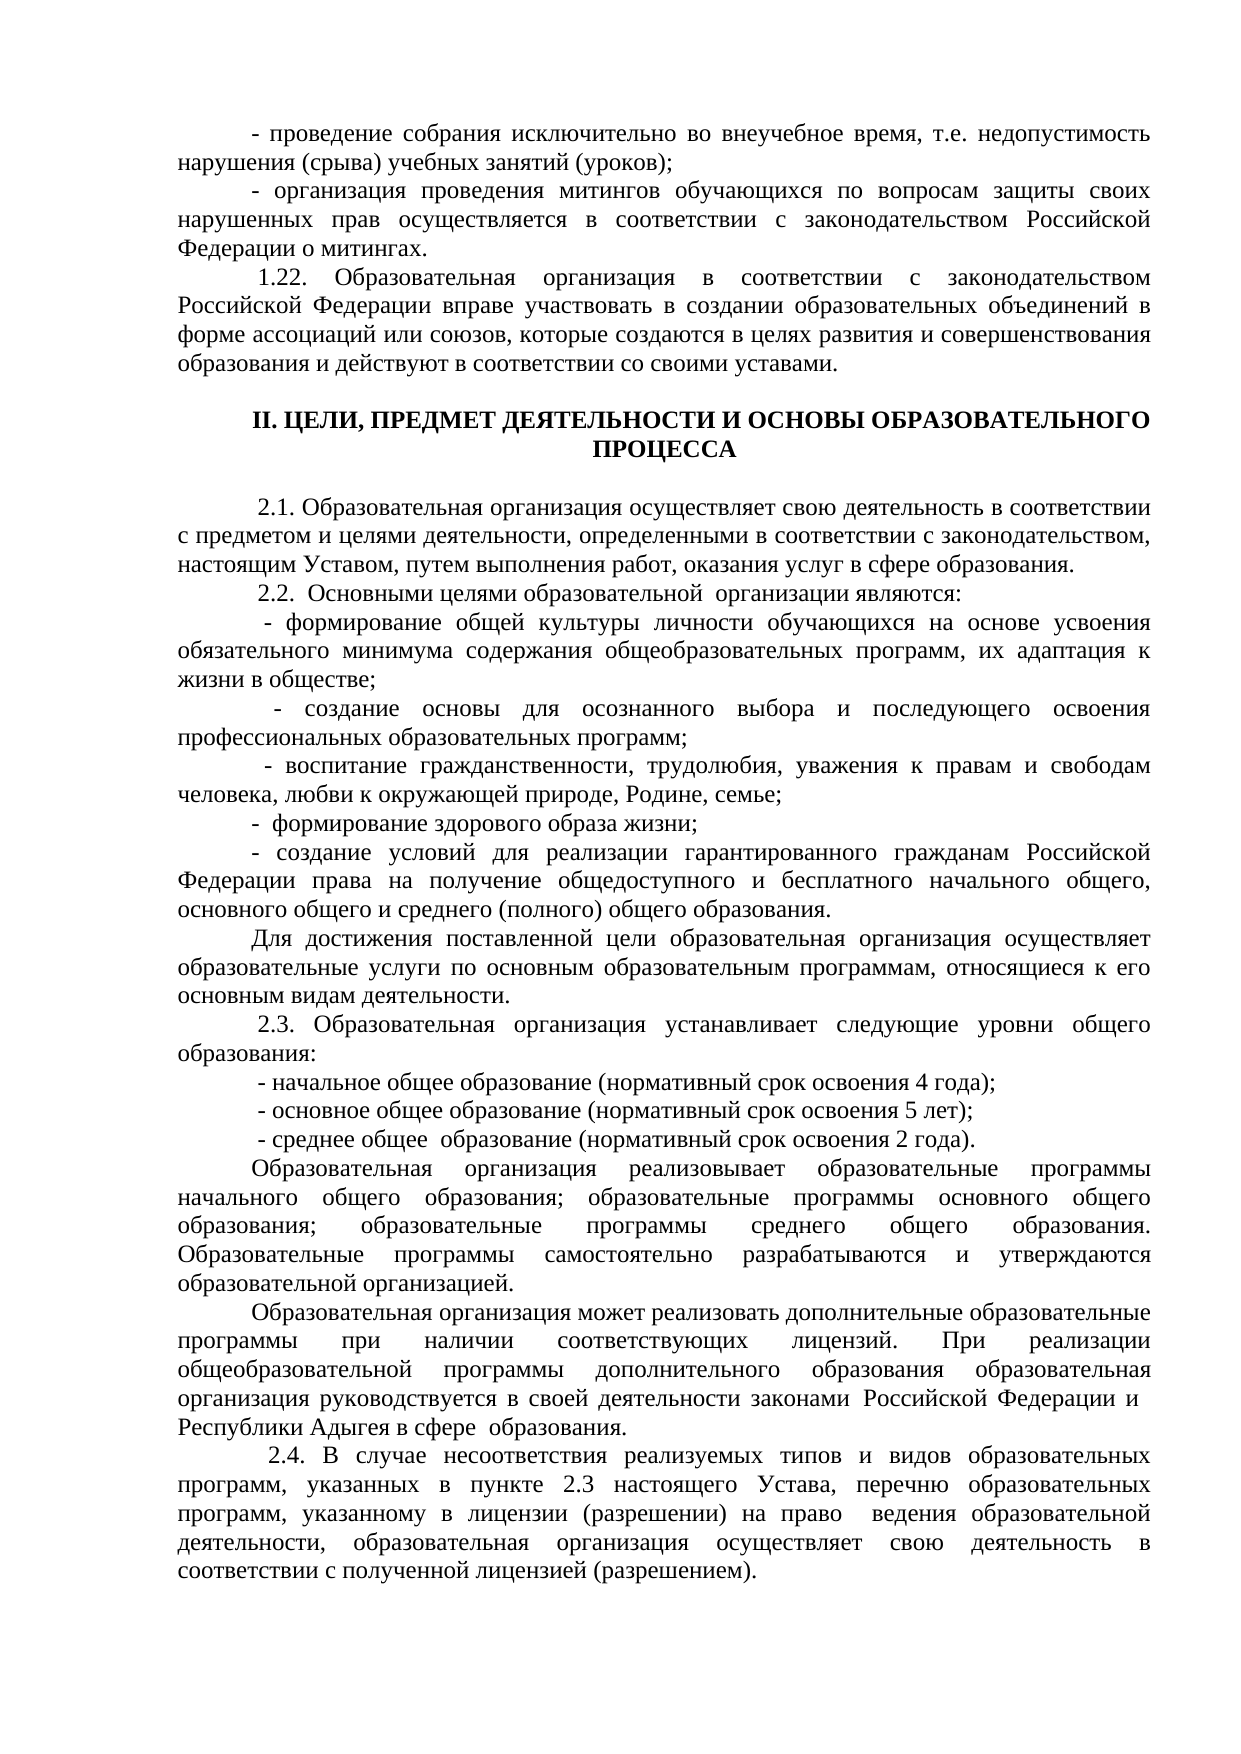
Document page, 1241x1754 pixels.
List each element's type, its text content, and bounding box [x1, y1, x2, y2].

text - среднее общее образование (нормативный срок освоения 2 года). [177, 1124, 1152, 1153]
text II. ЦЕЛИ, ПРЕДМЕТ ДЕЯТЕЛЬНОСТИ И ОСНОВЫ ОБРАЗОВАТЕЛЬНОГО ПРОЦЕССА [177, 406, 1152, 463]
text 1.22. Образовательная организация в соответствии с законодательством Российской Федерации вправе участвовать в создании образовательных объединений в форме ассоциаций или союзов, которые создаются в целях развития и совершенствования образования и действуют в соответствии со своими уставами. [177, 262, 1152, 377]
text 2.3. Образовательная организация устанавливает следующие уровни общего образования: [177, 1009, 1152, 1067]
text Образовательная организация может реализовать дополнительные образовательные программы при наличии соответствующих лицензий. При реализации общеобразовательной программы дополнительного образования образовательная организация руководствуется в своей деятельности законами Российской Федерации и Республики Адыгея в сфере образования. [177, 1297, 1152, 1441]
text 2.2. Основными целями образовательной организации являются: [177, 578, 1152, 607]
text Для достижения поставленной цели образовательная организация осуществляет образовательные услуги по основным образовательным программам, относящиеся к его основным видам деятельности. [177, 923, 1152, 1009]
text 2.1. Образовательная организация осуществляет свою деятельность в соответствии с предметом и целями деятельности, определенными в соответствии с законодательством, настоящим Уставом, путем выполнения работ, оказания услуг в сфере образования. [177, 492, 1152, 578]
text - основное общее образование (нормативный срок освоения 5 лет); [177, 1096, 1152, 1124]
text 2.4. В случае несоответствия реализуемых типов и видов образовательных программ, указанных в пункте 2.3 настоящего Устава, перечню образовательных программ, указанному в лицензии (разрешении) на право ведения образовательной деятельности, образовательная организация осуществляет свою деятельность в соответствии с полученной лицензией (разрешением). [177, 1441, 1152, 1584]
text - создание основы для осознанного выбора и последующего освоения профессиональных образовательных программ; [177, 693, 1152, 751]
text - начальное общее образование (нормативный срок освоения 4 года); [177, 1067, 1152, 1096]
text - проведение собрания исключительно во внеучебное время, т.е. недопустимость нарушения (срыва) учебных занятий (уроков); [177, 118, 1152, 176]
text - организация проведения митингов обучающихся по вопросам защиты своих нарушенных прав осуществляется в соответствии с законодательством Российской Федерации о митингах. [177, 176, 1152, 262]
text - создание условий для реализации гарантированного гражданам Российской Федерации права на получение общедоступного и бесплатного начального общего, основного общего и среднего (полного) общего образования. [177, 837, 1152, 923]
text - воспитание гражданственности, трудолюбия, уважения к правам и свободам человека, любви к окружающей природе, Родине, семье; [177, 751, 1152, 808]
text - формирование здорового образа жизни; [177, 808, 1152, 837]
text - формирование общей культуры личности обучающихся на основе усвоения обязательного минимума содержания общеобразовательных программ, их адаптация к жизни в обществе; [177, 607, 1152, 693]
text Образовательная организация реализовывает образовательные программы начального общего образования; образовательные программы основного общего образования; образовательные программы среднего общего образования. Образовательные программы самостоятельно разрабатываются и утверждаются образовательной организацией. [177, 1153, 1152, 1297]
